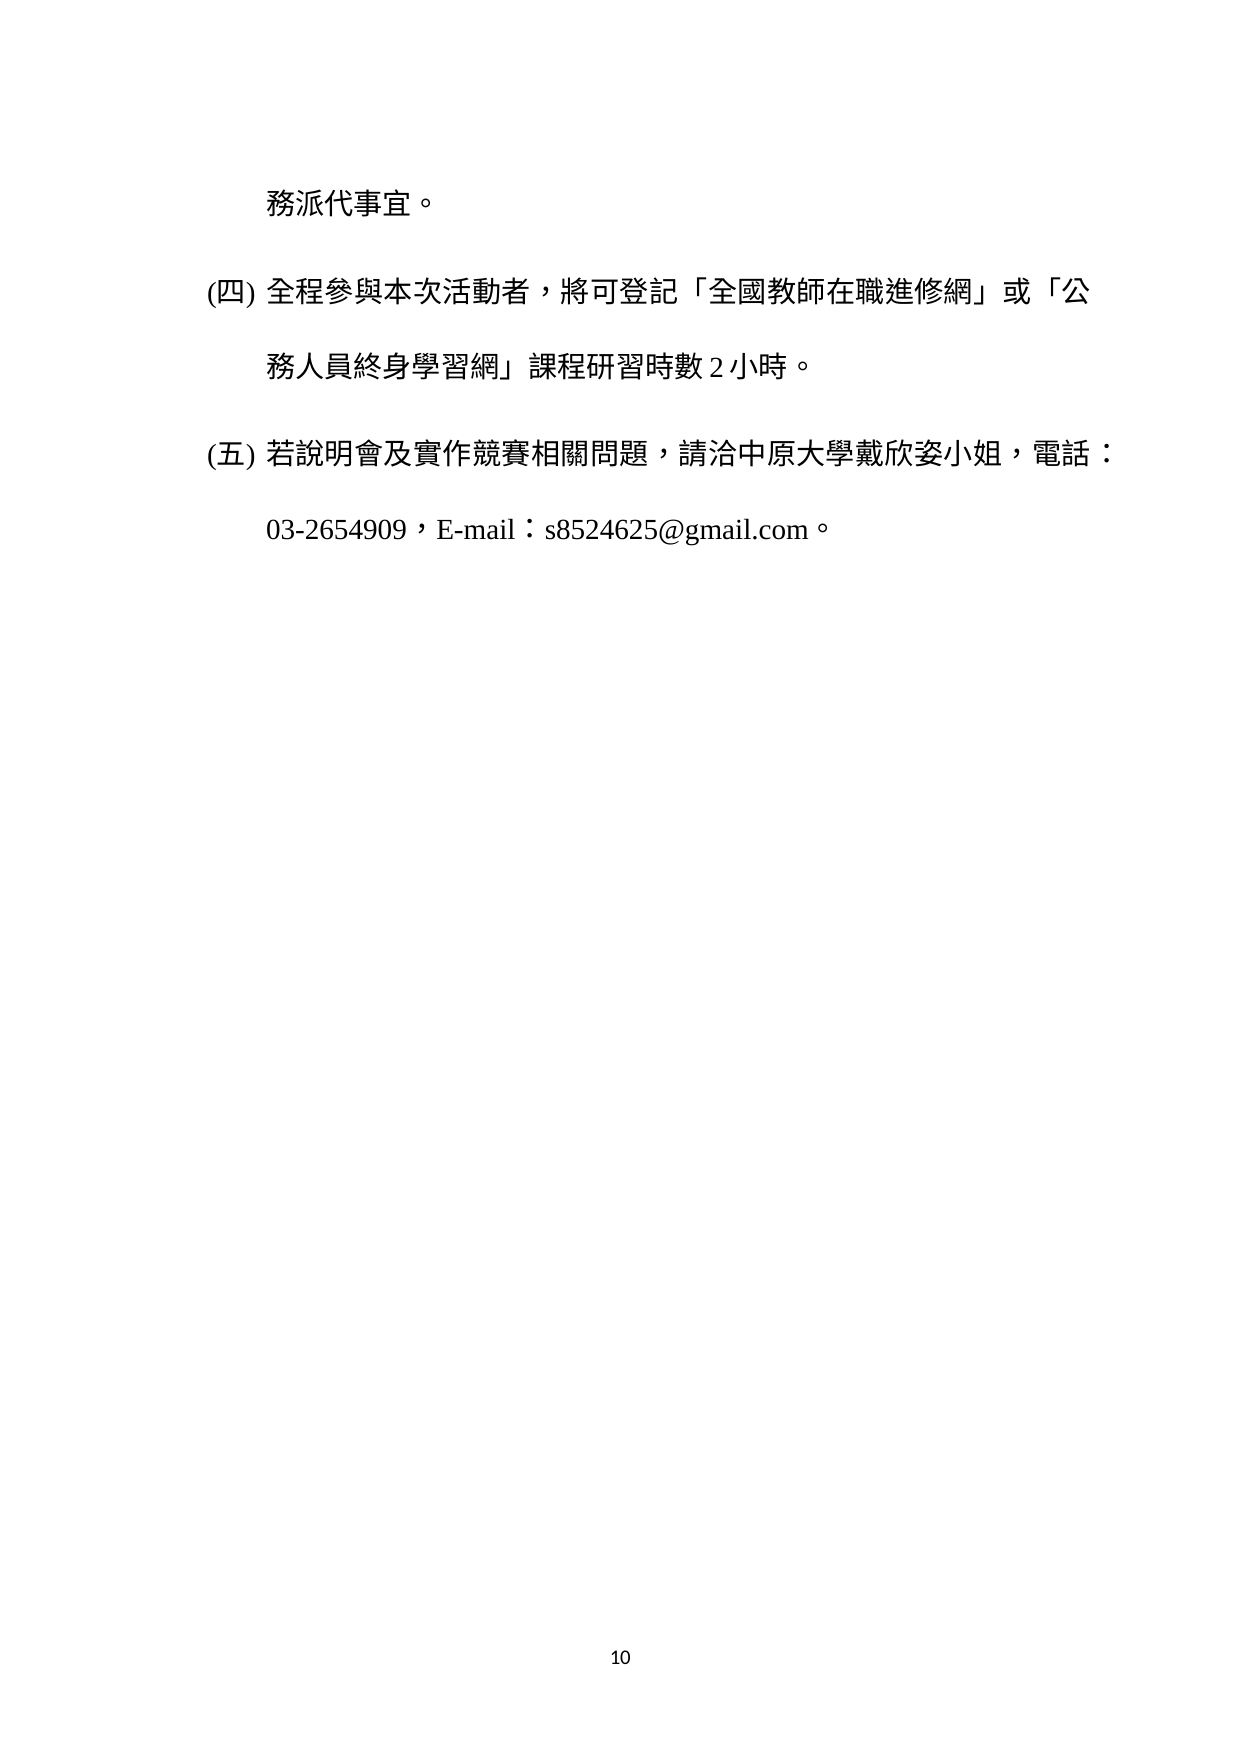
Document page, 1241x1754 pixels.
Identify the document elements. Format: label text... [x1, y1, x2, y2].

list 若說明會及實作競賽相關問題，請洽中原大學戴欣姿小姐，電話：03-2654909，E-mail：s8524625@gmail.com。 [207, 414, 1092, 564]
list 全程參與本次活動者，將可登記「全國教師在職進修網」或「公務人員終身學習網」課程研習時數2小時。 [207, 252, 1092, 402]
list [207, 164, 1092, 239]
